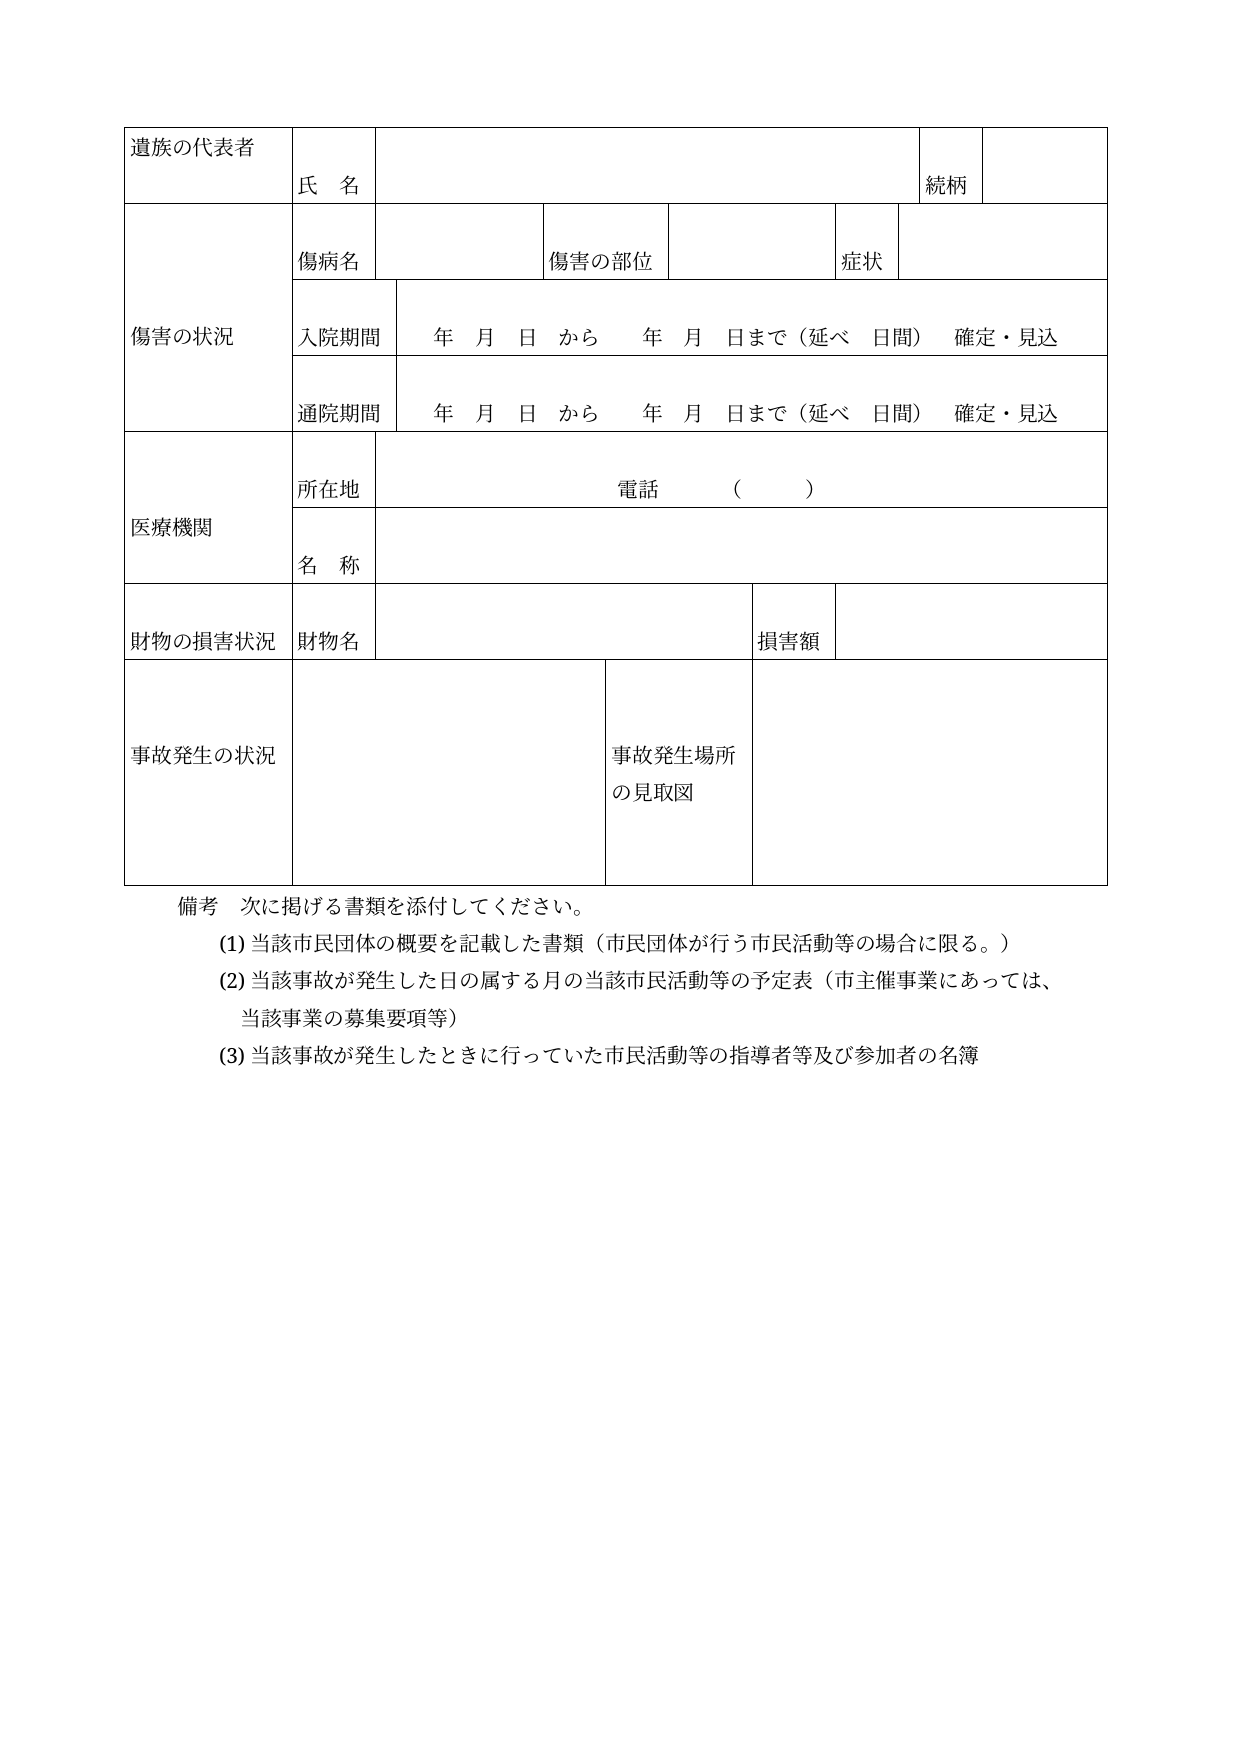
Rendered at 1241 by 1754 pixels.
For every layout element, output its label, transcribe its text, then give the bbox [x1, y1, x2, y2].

table_cell [983, 128, 1107, 203]
table_cell [376, 128, 919, 203]
table_cell 財物の損害状況 [125, 584, 292, 659]
text 備考 次に掲げる書類を添付してください。 [177, 886, 1063, 924]
text (1) 当該市民団体の概要を記載した書類（市民団体が行う市民活動等の場合に限る。） [219, 924, 1063, 961]
table_cell [836, 584, 1107, 659]
table_cell [669, 204, 835, 279]
table_cell 傷病名 [293, 204, 375, 279]
table_cell 年 月 日 から 年 月 日まで（延べ 日間） 確定・見込 [397, 356, 1107, 431]
table_cell 事故発生場所 の見取図 [606, 660, 752, 885]
table_cell 症状 [836, 204, 898, 279]
table_cell 名 称 [293, 508, 375, 583]
table_cell 財物名 [293, 584, 375, 659]
text (3) 当該事故が発生したときに行っていた市民活動等の指導者等及び参加者の名簿 [177, 1036, 1063, 1074]
table_cell 医療機関 [125, 432, 292, 583]
table_cell [376, 204, 543, 279]
table_cell 通院期間 [293, 356, 396, 431]
text (2) 当該事故が発生した日の属する月の当該市民活動等の予定表（市主催事業にあっては、当該事業の募集要項等） [219, 961, 1063, 1036]
table_cell [899, 204, 1107, 279]
table_cell [376, 508, 1107, 583]
table_cell 傷害の状況 [125, 204, 292, 431]
table_cell [753, 660, 1107, 885]
table_cell 電話 （ ） [376, 432, 1107, 507]
table_cell 所在地 [293, 432, 375, 507]
table_cell 入院期間 [293, 280, 396, 355]
table_cell 氏 名 [293, 128, 375, 203]
table_cell 年 月 日 から 年 月 日まで（延べ 日間） 確定・見込 [397, 280, 1107, 355]
table_cell 傷害の部位 [544, 204, 668, 279]
table_cell [293, 660, 605, 885]
table_cell 損害額 [753, 584, 835, 659]
table_cell 事故発生の状況 [125, 660, 292, 885]
table_cell 続柄 [920, 128, 982, 203]
table_cell [376, 584, 752, 659]
table_cell 遺族の代表者 [125, 128, 292, 203]
